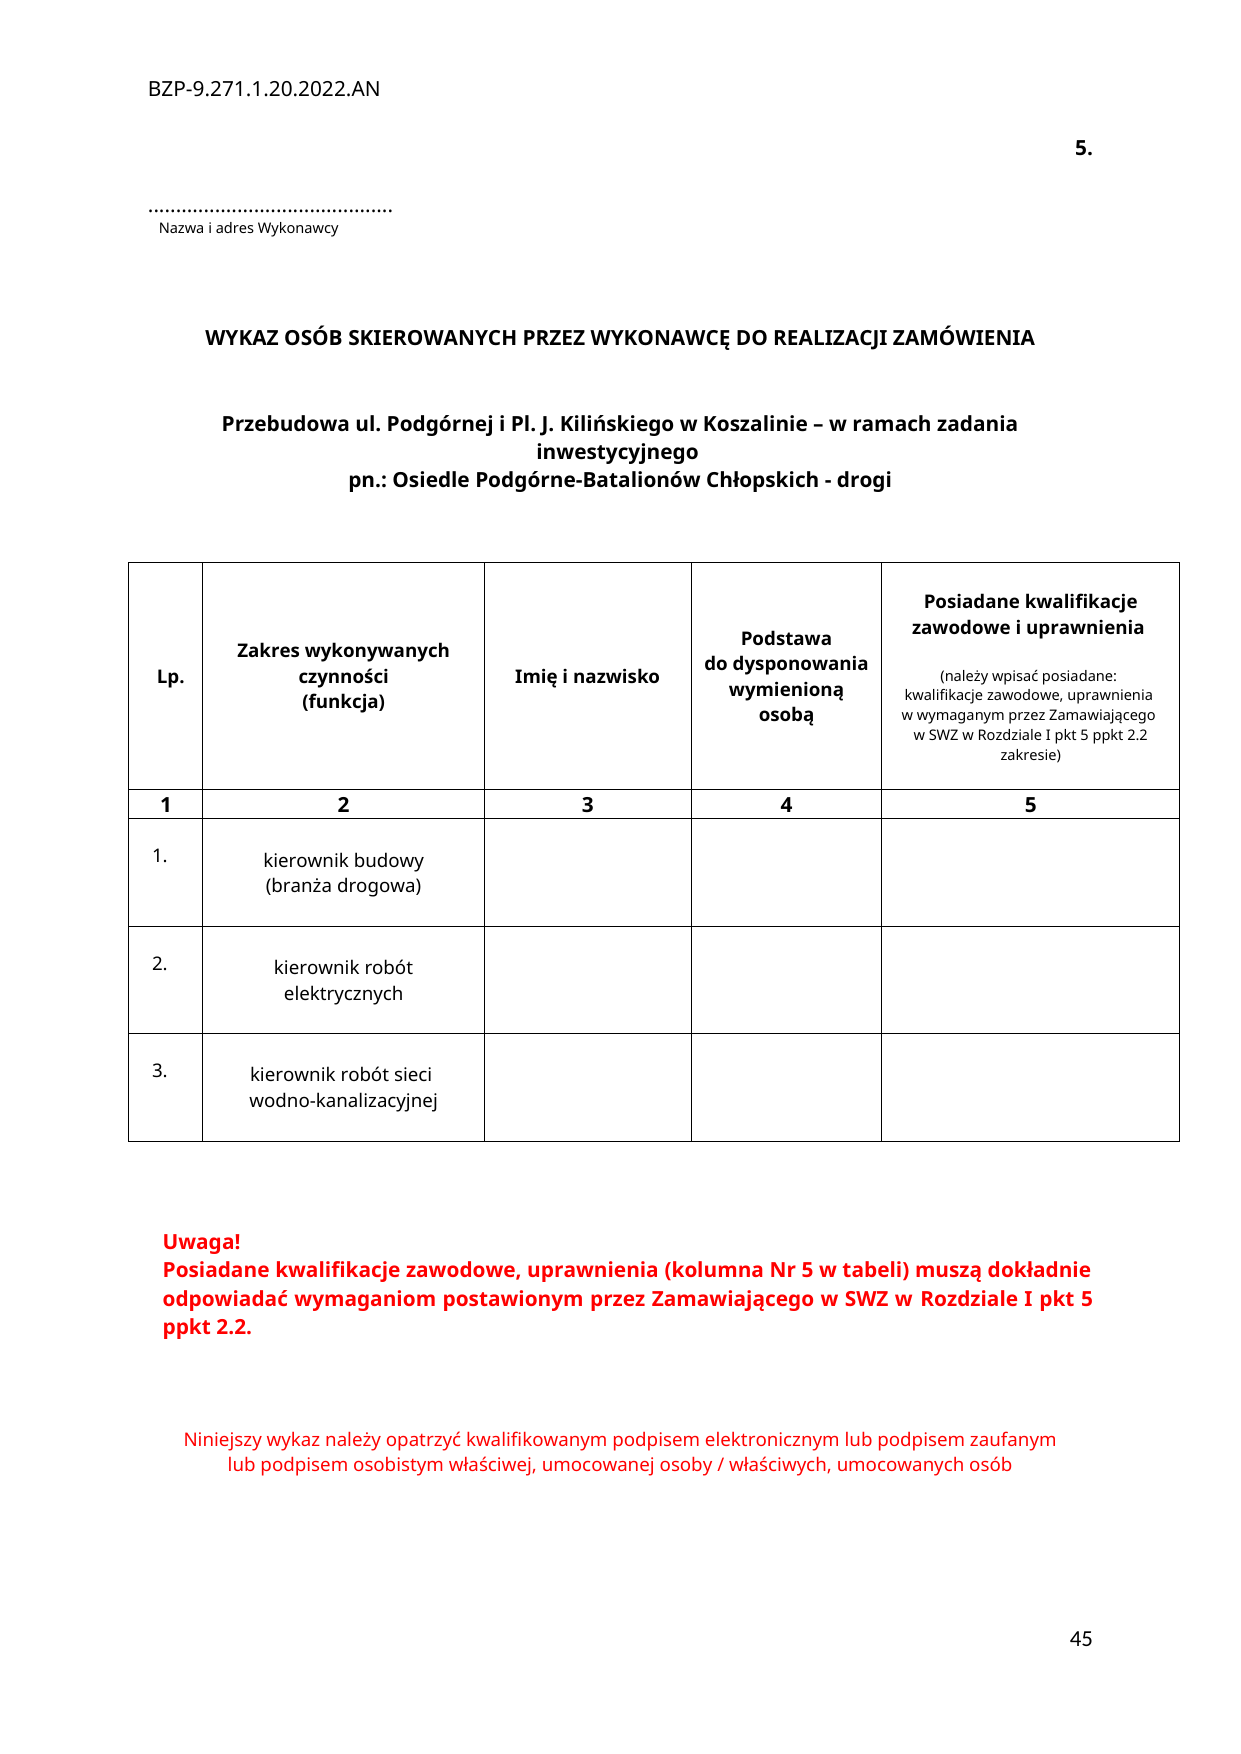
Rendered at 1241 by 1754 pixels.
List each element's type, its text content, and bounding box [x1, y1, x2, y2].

table_cell 1 [129, 790, 202, 818]
table_cell [485, 1034, 691, 1141]
table_cell [485, 927, 691, 1033]
table_cell 4 [692, 790, 881, 818]
text 5. [148, 133, 1093, 161]
text Uwaga! [162, 1227, 1093, 1255]
table_header Zakres wykonywanych czynności (funkcja) [203, 563, 484, 789]
text lub podpisem osobistym właściwej, umocowanej osoby / właściwych, umocowanych osób [148, 1451, 1093, 1477]
table_cell [882, 819, 1179, 926]
table_header Podstawa do dysponowania wymienioną osobą [692, 563, 881, 789]
table_cell 2 [203, 790, 484, 818]
table_header Lp. [129, 563, 202, 789]
table_header Imię i nazwisko [485, 563, 691, 789]
table_cell 5 [882, 790, 1179, 818]
text WYKAZ OSÓB SKIEROWANYCH PRZEZ WYKONAWCĘ DO REALIZACJI ZAMÓWIENIA [148, 323, 1093, 352]
table_cell [692, 927, 881, 1033]
table_cell [485, 819, 691, 926]
table_cell kierownik budowy (branża drogowa) [203, 819, 484, 926]
table_cell [129, 1034, 202, 1141]
table_cell [129, 819, 202, 926]
table_cell [692, 819, 881, 926]
text Niniejszy wykaz należy opatrzyć kwalifikowanym podpisem elektronicznym lub podpisem zaufanym [148, 1426, 1093, 1451]
table_cell [882, 927, 1179, 1033]
table_cell [129, 927, 202, 1033]
text ............................................ [148, 190, 1093, 218]
table_cell 3 [485, 790, 691, 818]
table_cell [692, 1034, 881, 1141]
text Posiadane kwalifikacje zawodowe, uprawnienia (kolumna Nr 5 w tabeli) muszą dokładnie odpowiadać wymaganiom postawionym przez Zamawiającego w SWZ w Rozdziale I pkt 5 ppkt 2.2. [162, 1255, 1093, 1341]
text Przebudowa ul. Podgórnej i Pl. J. Kilińskiego w Koszalinie – w ramach zadania inwestycyjnego pn.: Osiedle Podgórne-Batalionów Chłopskich - drogi [148, 409, 1093, 494]
table_header Posiadane kwalifikacje zawodowe i uprawnienia (należy wpisać posiadane: kwalifikacje zawodowe, uprawnienia w wymaganym przez Zamawiającego w SWZ w Rozdziale I pkt 5 ppkt 2.2 zakresie) [882, 563, 1179, 789]
text Nazwa i adres Wykonawcy [148, 218, 1093, 238]
table_cell kierownik robót sieci wodno-kanalizacyjnej [203, 1034, 484, 1141]
table_cell [882, 1034, 1179, 1141]
table_cell kierownik robót elektrycznych [203, 927, 484, 1033]
